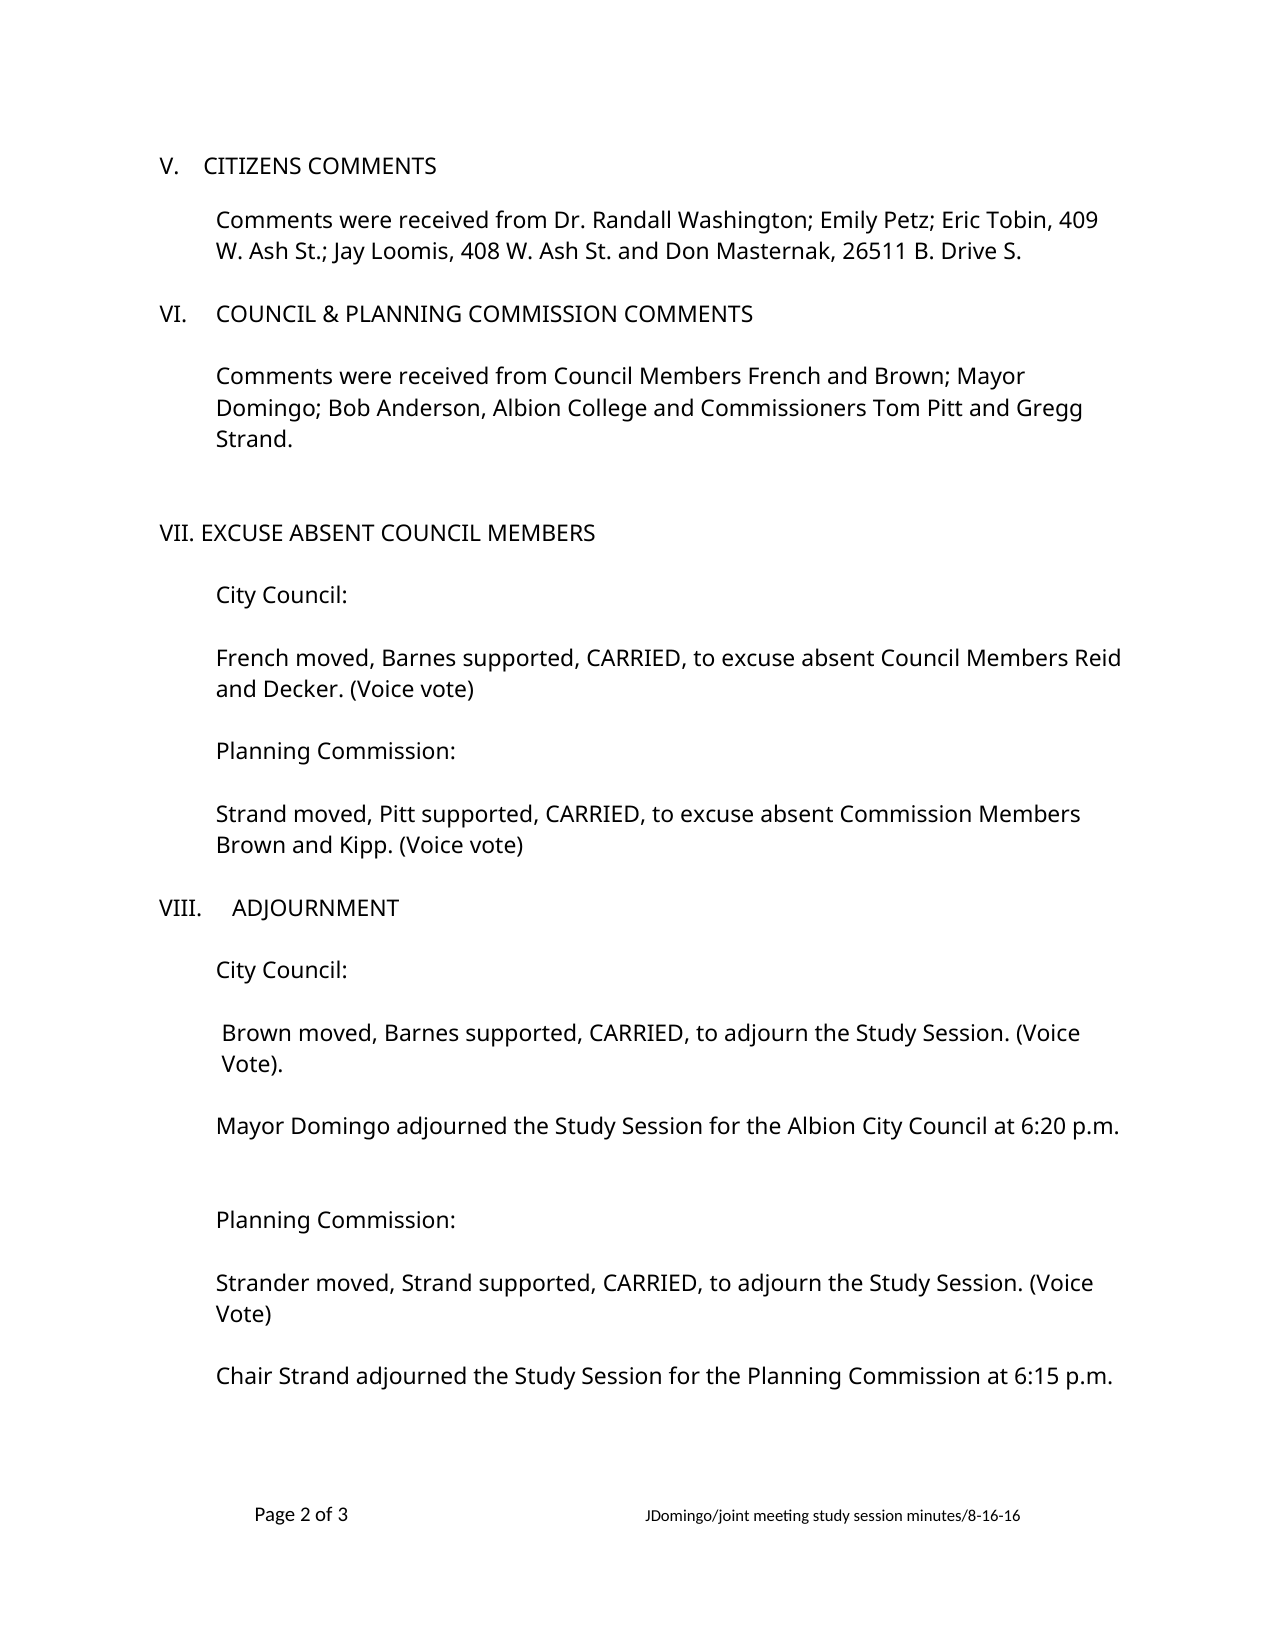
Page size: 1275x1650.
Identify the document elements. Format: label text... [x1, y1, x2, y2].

text French moved, Barnes supported, CARRIED, to excuse absent Council Members Reid and Decker. (Voice vote) [216, 641, 1125, 704]
text VII. EXCUSE ABSENT COUNCIL MEMBERS [159, 516, 1125, 548]
text VIII. ADJOURNMENT [159, 891, 1125, 923]
text Brown moved, Barnes supported, CARRIED, to adjourn the Study Session. (Voice [206, 1016, 1125, 1048]
list V. CITIZENS COMMENTS [141, 150, 1125, 181]
text Vote). [206, 1048, 1125, 1079]
text VI. COUNCIL & PLANNING COMMISSION COMMENTS [159, 298, 1125, 329]
text Strander moved, Strand supported, CARRIED, to adjourn the Study Session. (Voice Vote) [216, 1266, 1125, 1329]
text Planning Commission: [216, 1204, 1125, 1235]
text Chair Strand adjourned the Study Session for the Planning Commission at 6:15 p.m. [216, 1360, 1125, 1391]
text Planning Commission: [159, 735, 1125, 766]
text Strand moved, Pitt supported, CARRIED, to excuse absent Commission Members Brown and Kipp. (Voice vote) [216, 798, 1125, 860]
text Mayor Domingo adjourned the Study Session for the Albion City Council at 6:20 p.m. [216, 1110, 1125, 1141]
text City Council: [197, 954, 1125, 985]
text Comments were received from Council Members French and Brown; Mayor Domingo; Bob Anderson, Albion College and Commissioners Tom Pitt and Gregg Strand. [159, 360, 1125, 454]
text City Council: [159, 579, 1125, 610]
text Comments were received from Dr. Randall Washington; Emily Petz; Eric Tobin, 409 W. Ash St.; Jay Loomis, 408 W. Ash St. and Don Masternak, 26511 B. Drive S. [216, 204, 1125, 266]
